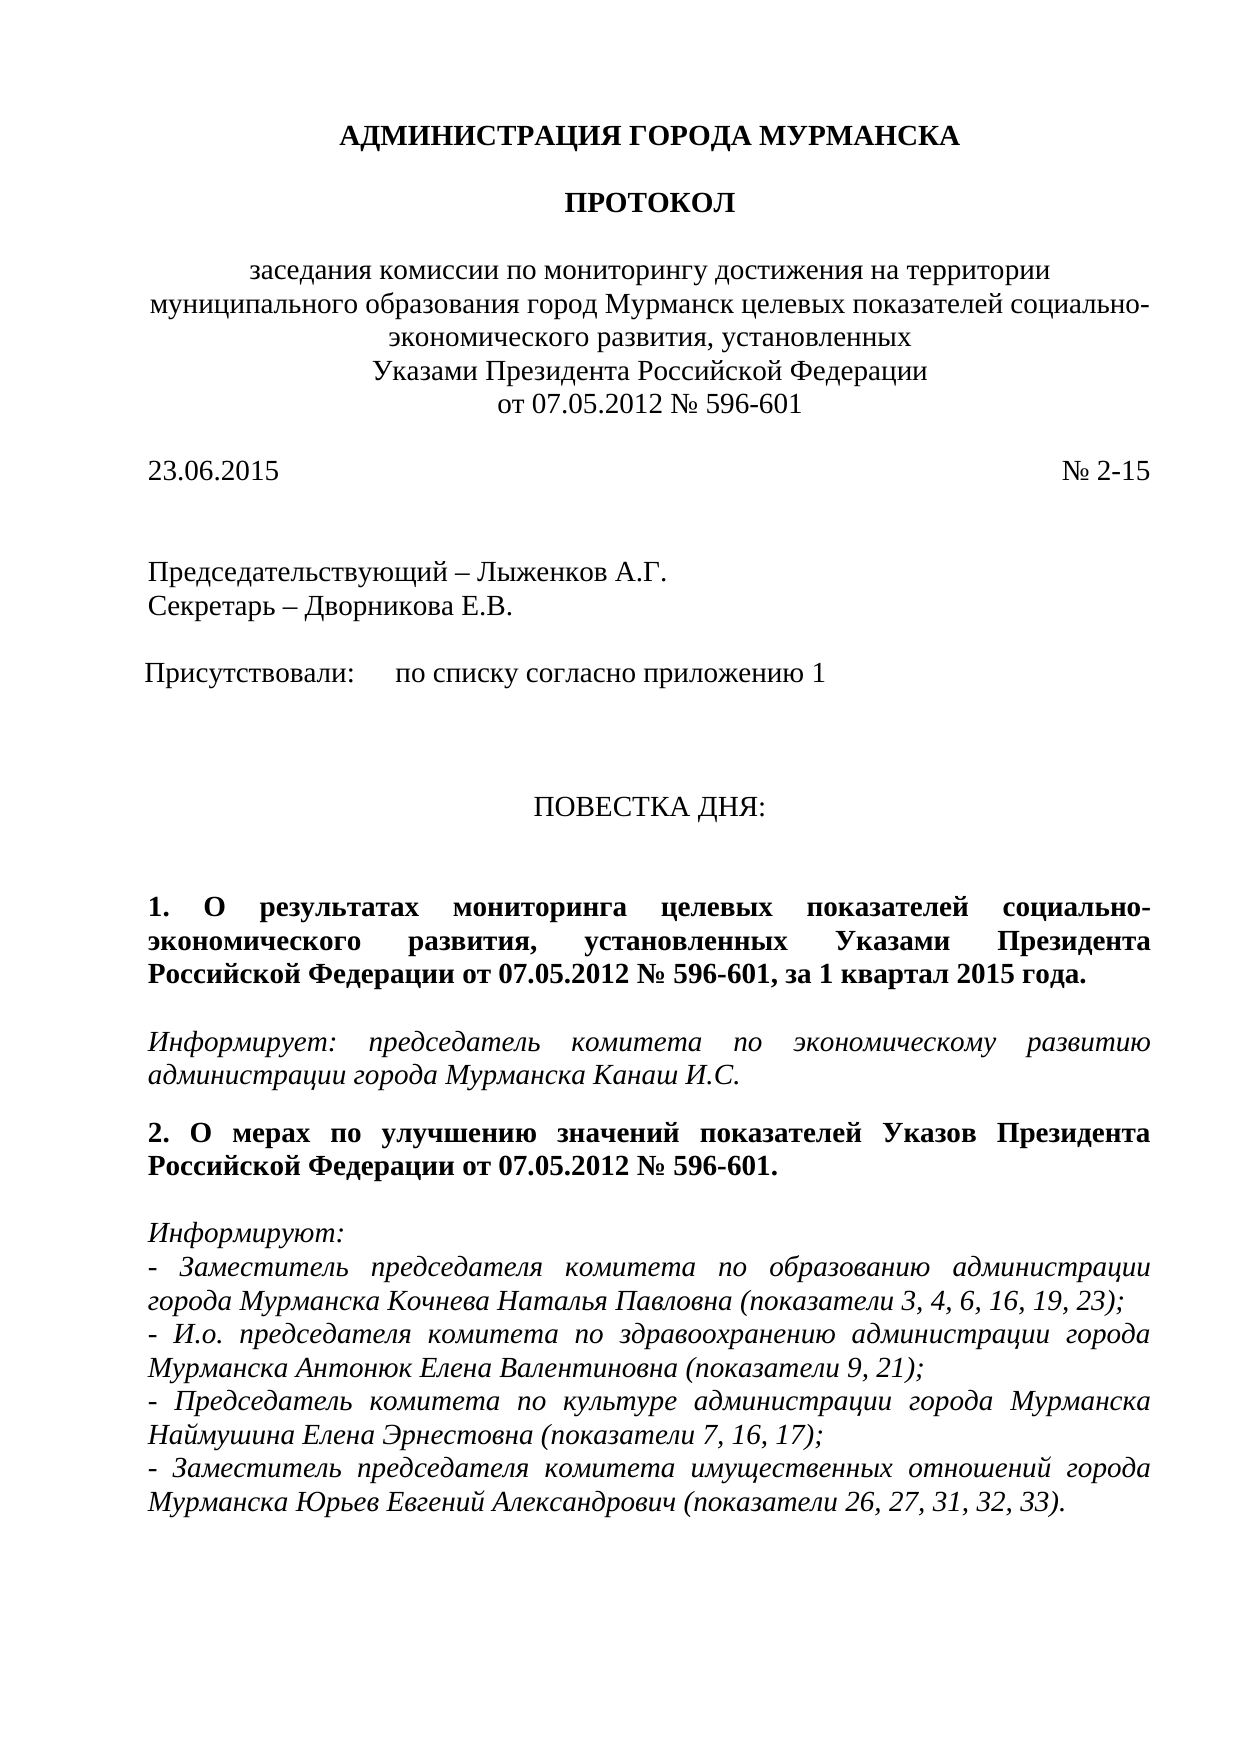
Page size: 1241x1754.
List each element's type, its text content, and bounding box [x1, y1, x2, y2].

text Информирует: председатель комитета по экономическому развитию администрации города Мурманска Канаш И.С. [148, 1024, 1152, 1091]
text 1. О результатах мониторинга целевых показателей социально-экономического развития, установленных Указами Президента Российской Федерации от 07.05.2012 № 596-601, за 1 квартал 2015 года. [148, 889, 1152, 990]
text Председательствующий – Лыженков А.Г. [148, 554, 1152, 588]
table_header по списку согласно приложению 1 [384, 655, 1163, 688]
text - Заместитель председателя комитета имущественных отношений города Мурманска Юрьев Евгений Александрович (показатели 26, 27, 31, 32, 33). [148, 1450, 1152, 1517]
text 2. О мерах по улучшению значений показателей Указов Президента Российской Федерации от 07.05.2012 № 596-601. [148, 1115, 1152, 1182]
table_header Присутствовали: [133, 655, 384, 688]
text Указами Президента Российской Федерации [148, 353, 1152, 386]
text - Председатель комитета по культуре администрации города Мурманска Наймушина Елена Эрнестовна (показатели 7, 16, 17); [148, 1383, 1152, 1450]
text ПОВЕСТКА ДНЯ: [148, 789, 1152, 822]
text Секретарь – Дворникова Е.В. [148, 588, 1152, 621]
text заседания комиссии по мониторингу достижения на территории муниципального образования город Мурманск целевых показателей социально-экономического развития, установленных [148, 252, 1152, 353]
text - И.о. председателя комитета по здравоохранению администрации города Мурманска Антонюк Елена Валентиновна (показатели 9, 21); [148, 1316, 1152, 1383]
text от 07.05.2012 № 596-601 [148, 386, 1152, 420]
text Информируют: [148, 1216, 1152, 1249]
text - Заместитель председателя комитета по образованию администрации города Мурманска Кочнева Наталья Павловна (показатели 3, 4, 6, 16, 19, 23); [148, 1249, 1152, 1316]
text 23.06.2015 № 2-15 [148, 453, 1152, 487]
text ПРОТОКОЛ [148, 185, 1152, 219]
text АДМИНИСТРАЦИЯ ГОРОДА МУРМАНСКА [148, 118, 1152, 152]
